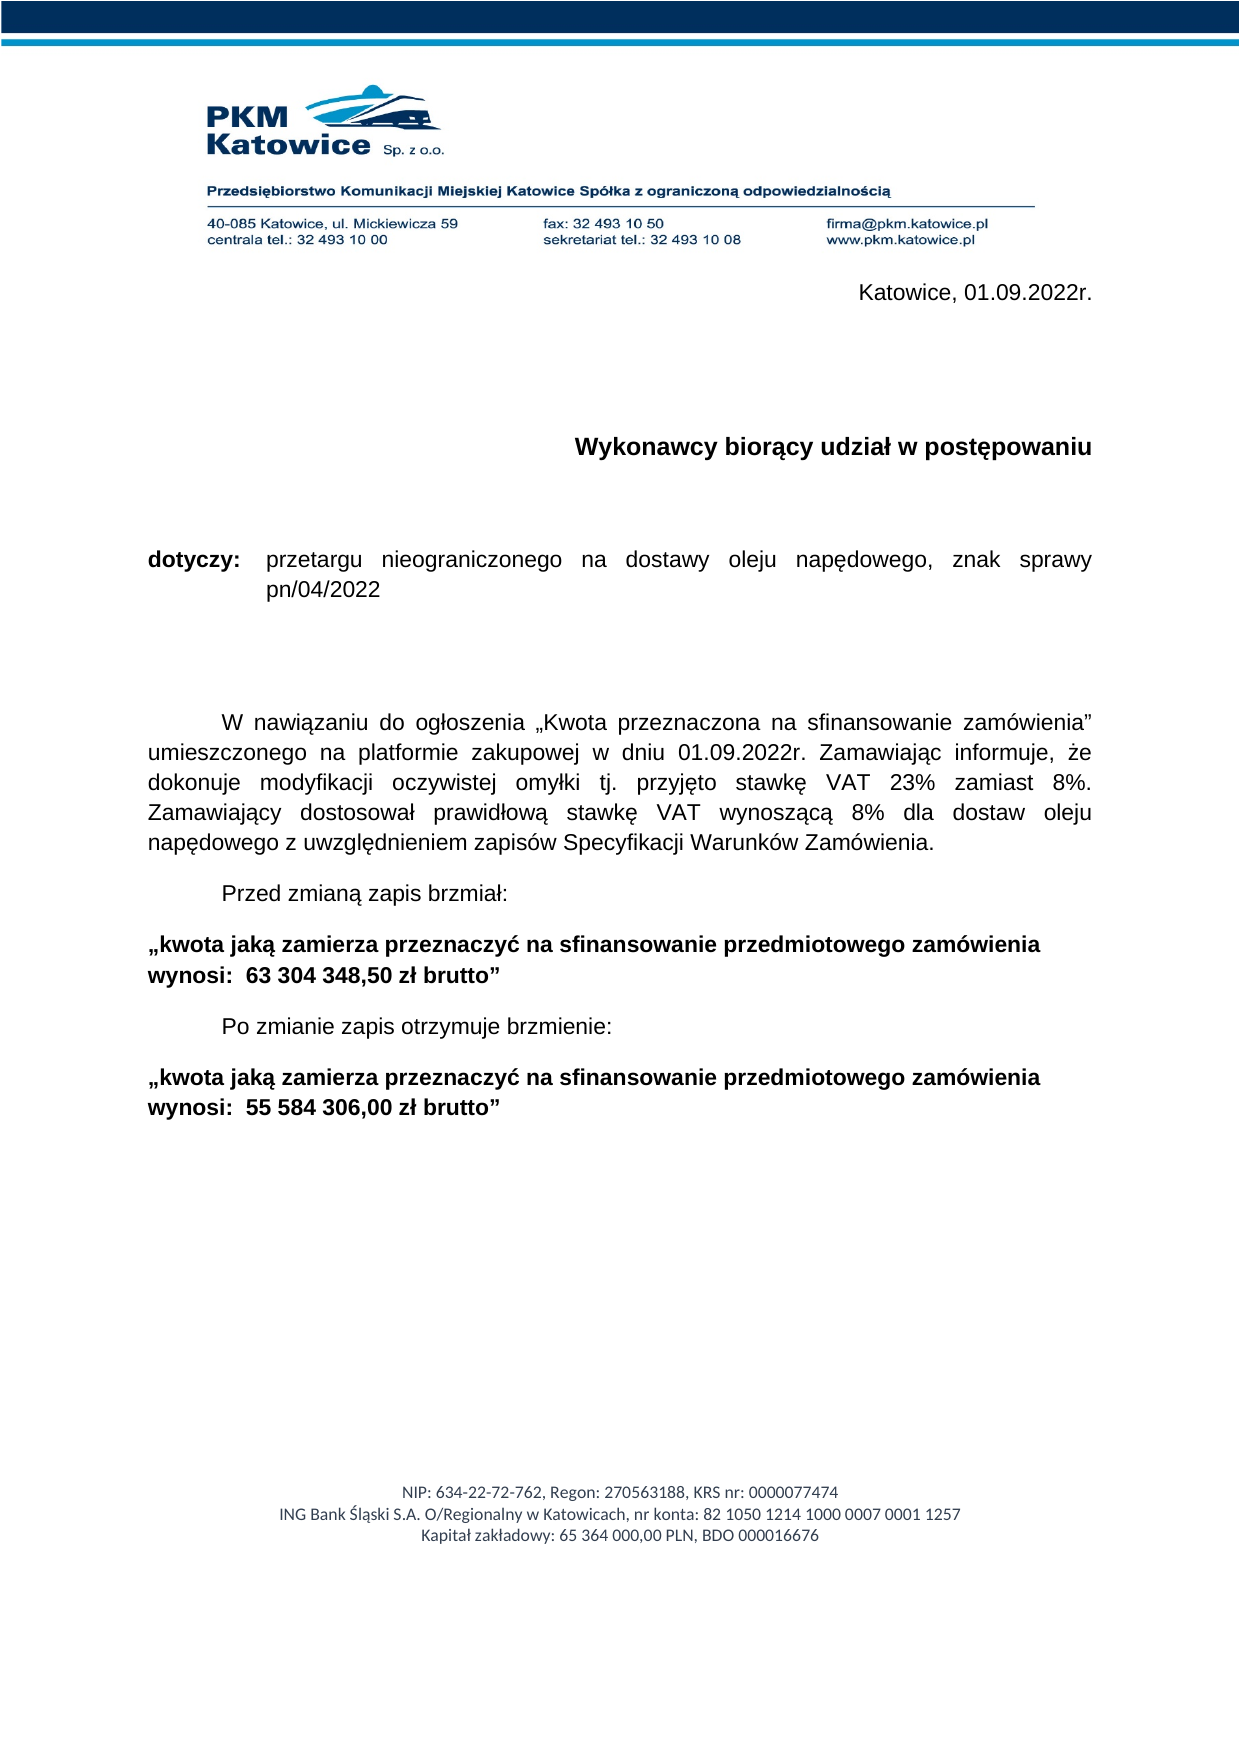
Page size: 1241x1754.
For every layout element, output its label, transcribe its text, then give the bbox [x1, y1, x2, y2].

picture [1, 46, 1239, 275]
text dotyczy: przetargu nieograniczonego na dostawy oleju napędowego, znak sprawy pn/04/2022 [148, 546, 1093, 602]
text Kapitał zakładowy: 65 364 000,00 PLN, BDO 000016676 [148, 1524, 1093, 1546]
text W nawiązaniu do ogłoszenia „Kwota przeznaczona na sfinansowanie zamówienia” umieszczonego na platformie zakupowej w dniu 01.09.2022r. Zamawiając informuje, że dokonuje modyfikacji oczywistej omyłki tj. przyjęto stawkę VAT 23% zamiast 8%. Zamawiający dostosował prawidłową stawkę VAT wynoszącą 8% dla dostaw oleju napędowego z uwzględnieniem zapisów Specyfikacji Warunków Zamówienia. [148, 708, 1093, 856]
text Po zmianie zapis otrzymuje brzmienie: [148, 1013, 1093, 1039]
text „kwota jaką zamierza przeznaczyć na sfinansowanie przedmiotowego zamówienia wynosi: 55 584 306,00 zł brutto” [148, 1064, 1093, 1120]
text Wykonawcy biorący udział w postępowaniu [148, 432, 1093, 460]
text Katowice, 01.09.2022r. [148, 275, 1093, 305]
picture [1, 1, 1239, 39]
text Przed zmianą zapis brzmiał: [148, 880, 1093, 907]
text „kwota jaką zamierza przeznaczyć na sfinansowanie przedmiotowego zamówienia wynosi: 63 304 348,50 zł brutto” [148, 931, 1093, 988]
text NIP: 634-22-72-762, Regon: 270563188, KRS nr: 0000077474 ING Bank Śląski S.A. O/Regionalny w Katowicach, nr konta: 82 1050 1214 1000 0007 0001 1257 [148, 1481, 1093, 1524]
